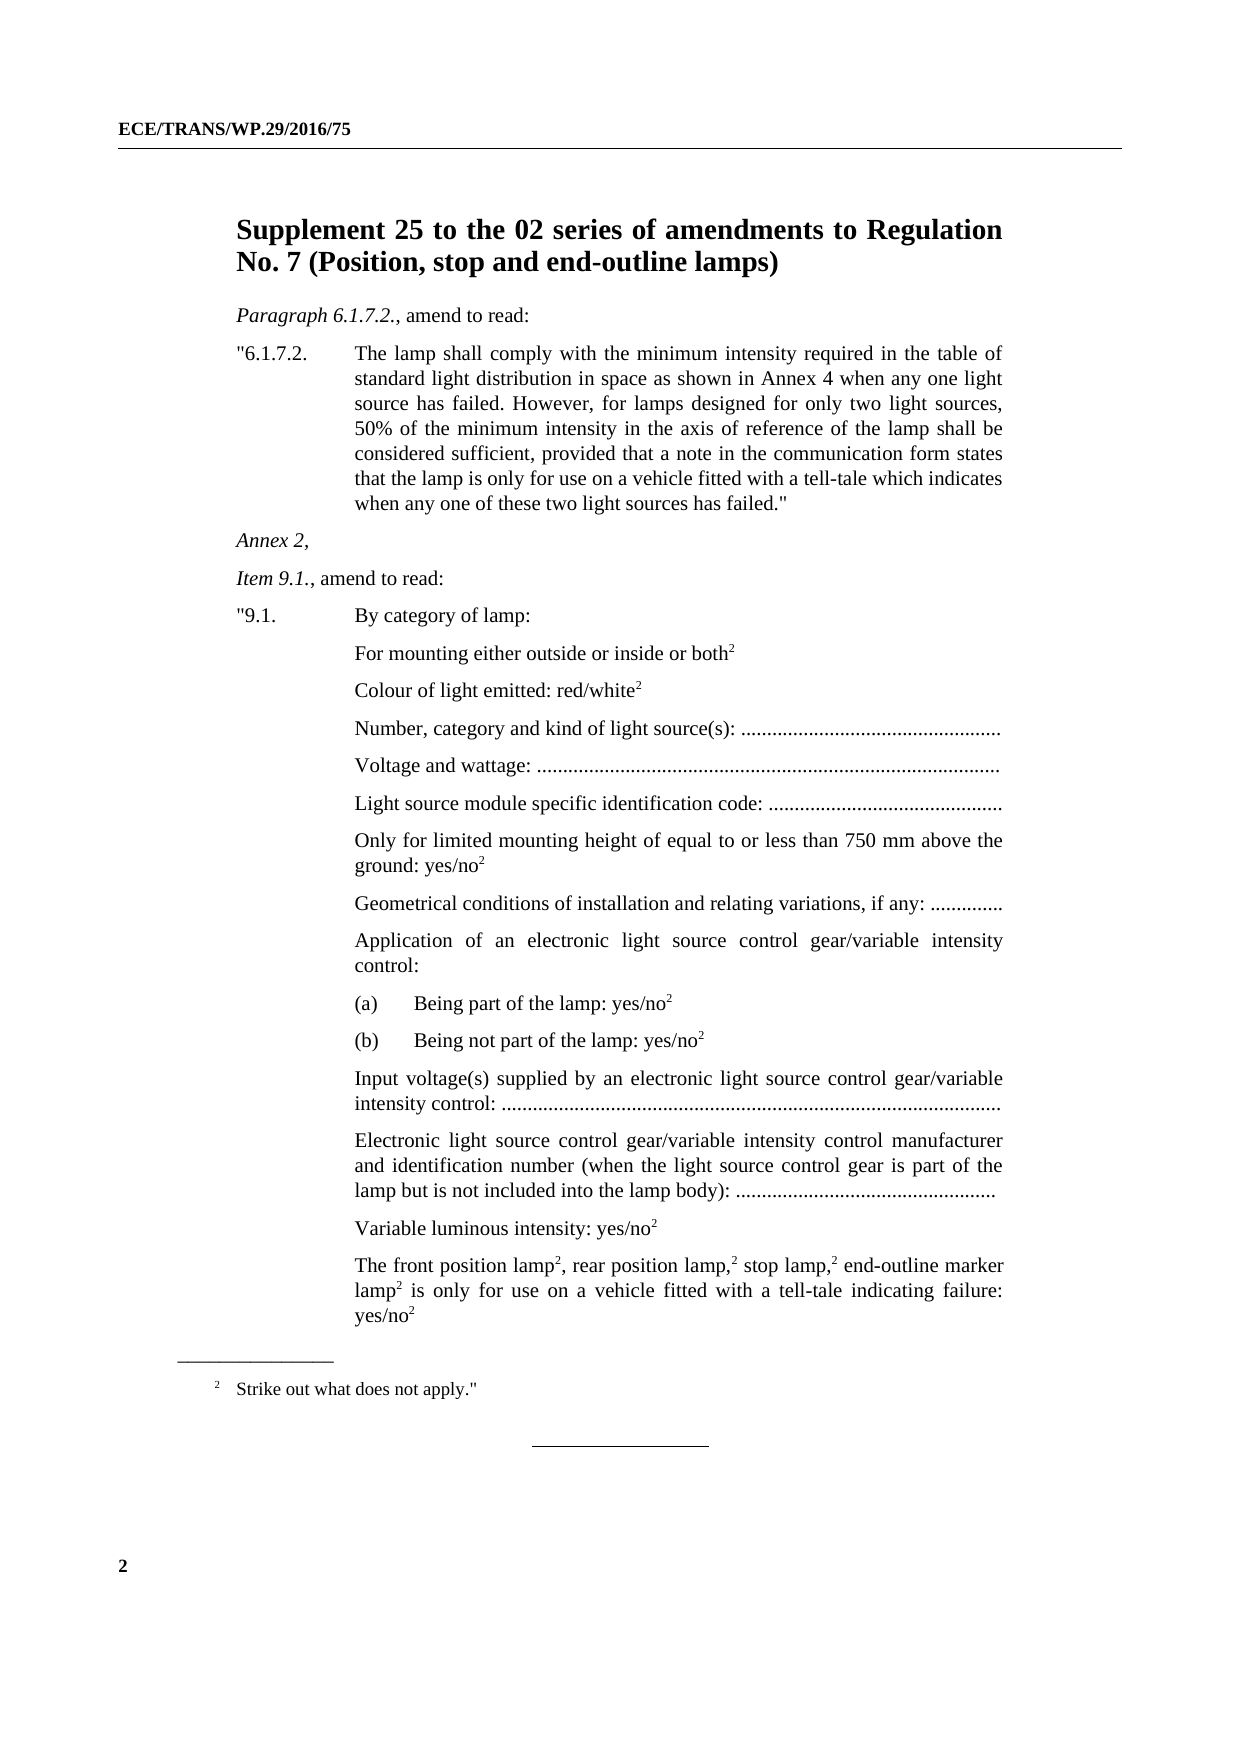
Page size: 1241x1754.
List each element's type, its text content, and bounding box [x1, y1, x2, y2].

text Number, category and kind of light source(s): .................................................. [354, 715, 1004, 740]
text Only for limited mounting height of equal to or less than 750 mm above the ground: yes/no2 [354, 827, 1004, 877]
text Voltage and wattage: ......................................................................................... [354, 752, 1004, 777]
text Colour of light emitted: red/white2 [295, 677, 1004, 702]
text _______________ [177, 1340, 1004, 1365]
text Variable luminous intensity: yes/no2 [354, 1215, 1004, 1240]
text The front position lamp2, rear position lamp,2 stop lamp,2 end-outline marker lamp2 is only for use on a vehicle fitted with a tell-tale indicating failure: yes/no2 [354, 1252, 1004, 1327]
text Electronic light source control gear/variable intensity control manufacturer and identification number (when the light source control gear is part of the lamp but is not included into the lamp body): .................................................. [354, 1127, 1004, 1202]
text "9.1. By category of lamp: [236, 602, 1004, 627]
text Paragraph 6.1.7.2., amend to read: [236, 302, 1004, 327]
text 2 Strike out what does not apply." [118, 1377, 1004, 1400]
text Item 9.1., amend to read: [236, 565, 1004, 590]
text Annex 2, [236, 527, 1004, 552]
text Input voltage(s) supplied by an electronic light source control gear/variable intensity control: ................................................................................................ [354, 1065, 1004, 1115]
text (a) Being part of the lamp: yes/no2 [354, 990, 1004, 1015]
text Geometrical conditions of installation and relating variations, if any: .............. [354, 890, 1004, 915]
text Supplement 25 to the 02 series of amendments to Regulation No. 7 (Position, stop and end-outline lamps) [236, 215, 1004, 277]
text "6.1.7.2. The lamp shall comply with the minimum intensity required in the table of standard light distribution in space as shown in Annex 4 when any one light source has failed. However, for lamps designed for only two light sources, 50% of the minimum intensity in the axis of reference of the lamp shall be considered sufficient, provided that a note in the communication form states that the lamp is only for use on a vehicle fitted with a tell-tale which indicates when any one of these two light sources has failed." [236, 340, 1004, 515]
text For mounting either outside or inside or both2 [295, 640, 1004, 665]
text Light source module specific identification code: ............................................. [354, 790, 1004, 815]
text Application of an electronic light source control gear/variable intensity control: [354, 927, 1004, 977]
text (b) Being not part of the lamp: yes/no2 [354, 1027, 1004, 1052]
